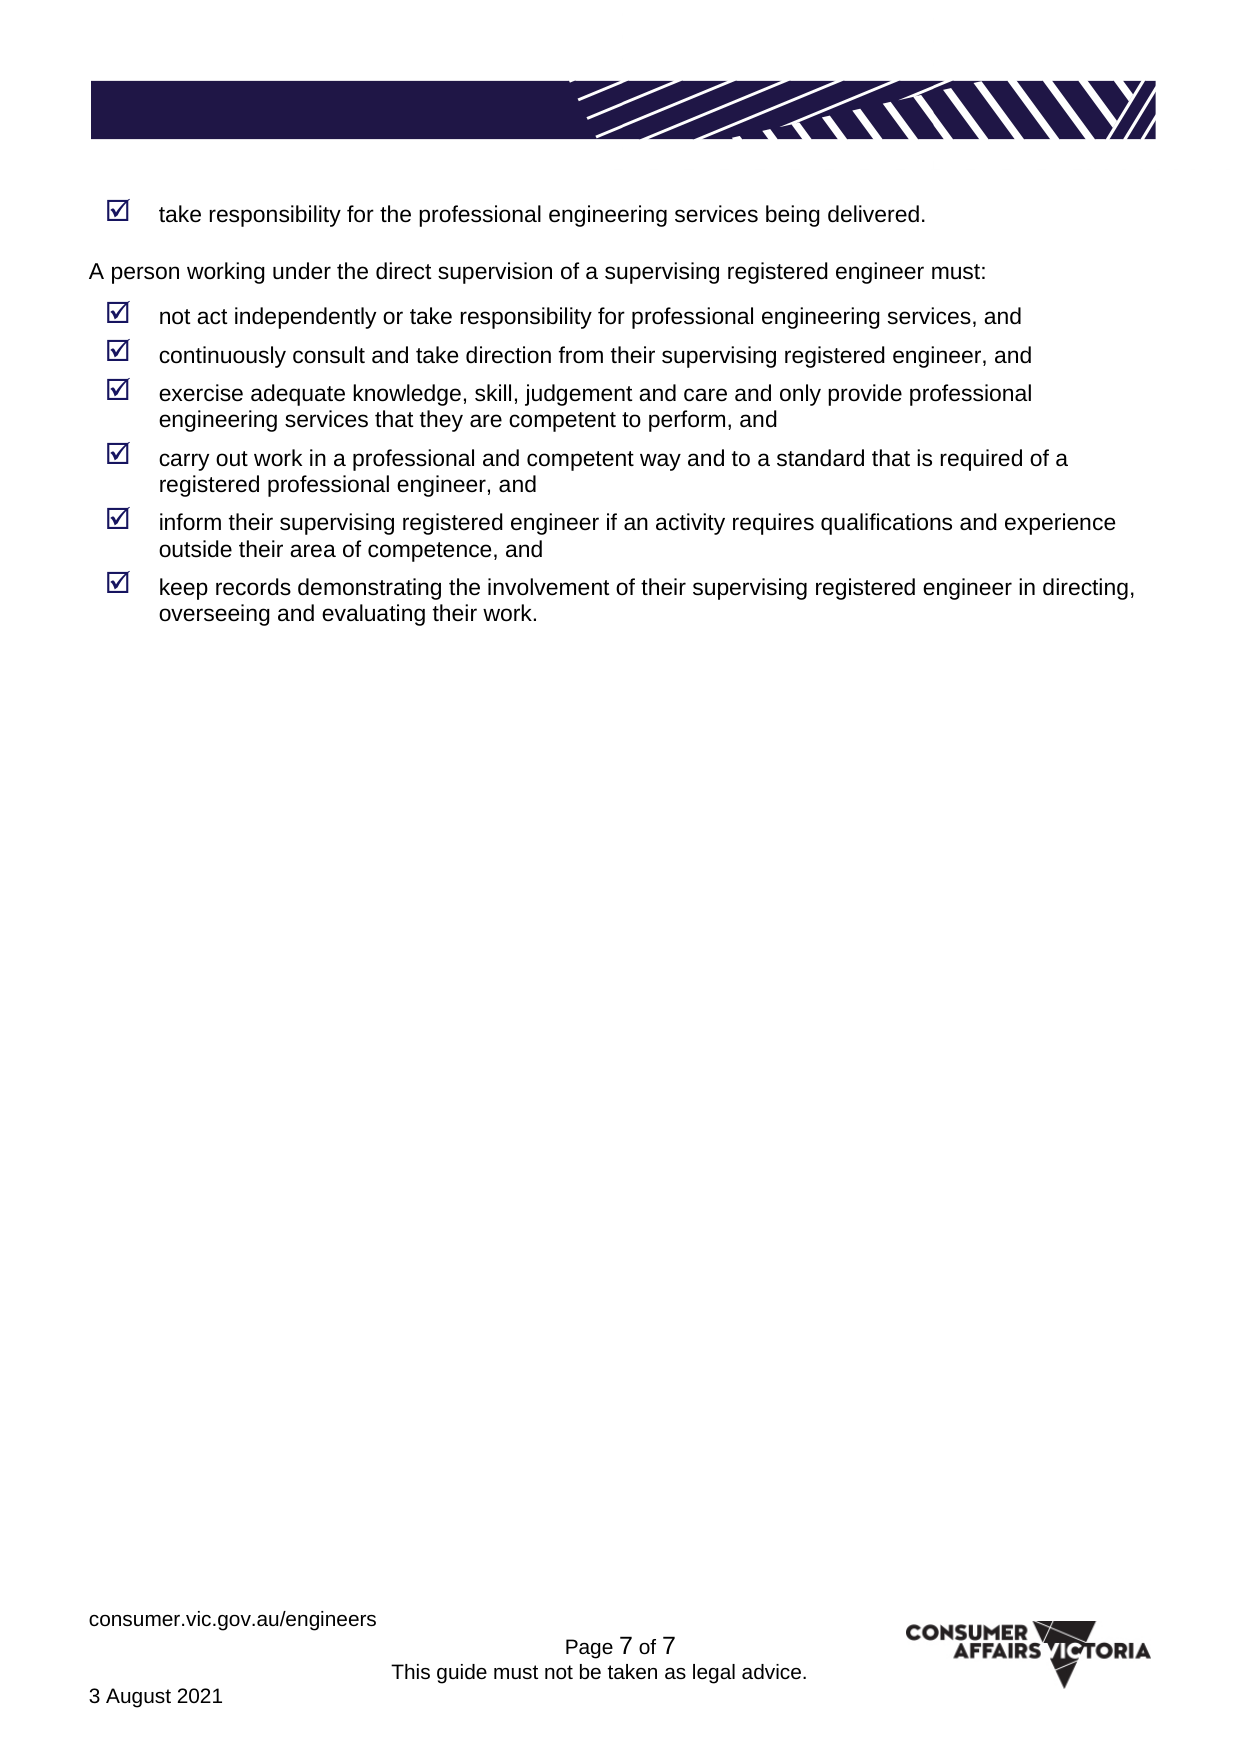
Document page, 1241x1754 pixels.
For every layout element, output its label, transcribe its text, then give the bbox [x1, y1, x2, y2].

table_cell inform their supervising registered engineer if an activity requires qualifications and experience outside their area of competence, and [147, 503, 1152, 568]
picture [1, 5, 1241, 170]
table_cell keep records demonstrating the involvement of their supervising registered engineer in directing, overseeing and evaluating their work. [147, 568, 1152, 632]
table_cell carry out work in a professional and competent way and to a standard that is required of a registered professional engineer, and [147, 439, 1152, 503]
table_cell [89, 439, 147, 503]
table_cell [89, 568, 147, 632]
table_cell exercise adequate knowledge, skill, judgement and care and only provide professional engineering services that they are competent to perform, and [147, 374, 1152, 439]
table_header [89, 297, 147, 336]
table_cell [89, 336, 147, 374]
text A person working under the direct supervision of a supervising registered engineer must: [89, 258, 1152, 285]
table_cell [89, 503, 147, 568]
table_cell [89, 195, 147, 233]
table_cell [89, 374, 147, 439]
table_cell take responsibility for the professional engineering services being delivered. [147, 195, 1152, 233]
table_cell continuously consult and take direction from their supervising registered engineer, and [147, 336, 1152, 374]
picture [905, 1621, 1152, 1689]
table_header not act independently or take responsibility for professional engineering services, and [147, 297, 1152, 336]
